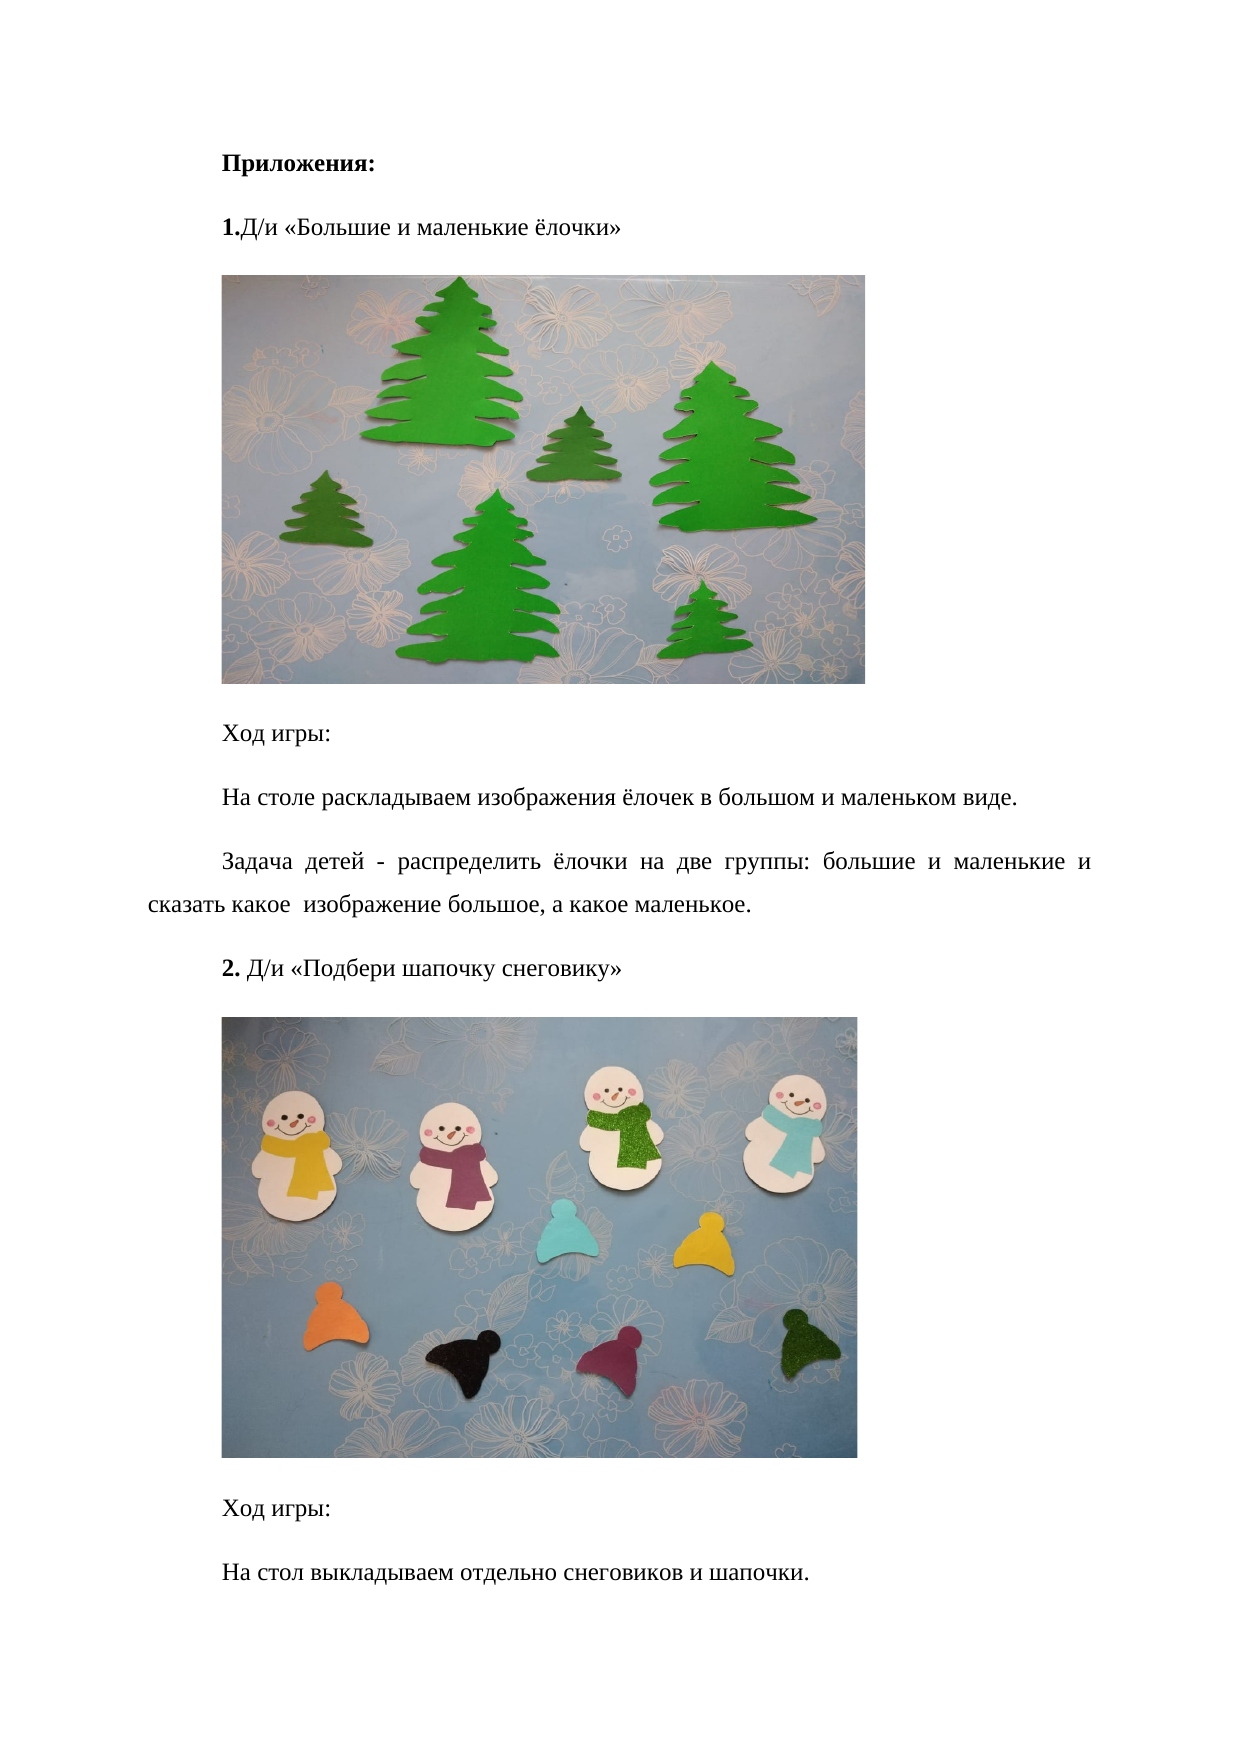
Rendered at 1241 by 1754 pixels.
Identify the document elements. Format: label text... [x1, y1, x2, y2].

text 2. Д/и «Подбери шапочку снеговику» [148, 953, 1092, 982]
picture [221, 275, 866, 684]
text Задача детей - распределить ёлочки на две группы: большие и маленькие и сказать какое изображение большое, а какое маленькое. [148, 846, 1092, 918]
text Ход игры: [148, 1493, 1092, 1521]
text Приложения: [148, 148, 1092, 176]
text 1.Д/и «Большие и маленькие ёлочки» [148, 212, 1092, 240]
text Ход игры: [148, 718, 1092, 747]
picture [221, 1017, 858, 1458]
text На стол выкладываем отдельно снеговиков и шапочки. [148, 1557, 1092, 1585]
text На столе раскладываем изображения ёлочек в большом и маленьком виде. [148, 782, 1092, 811]
